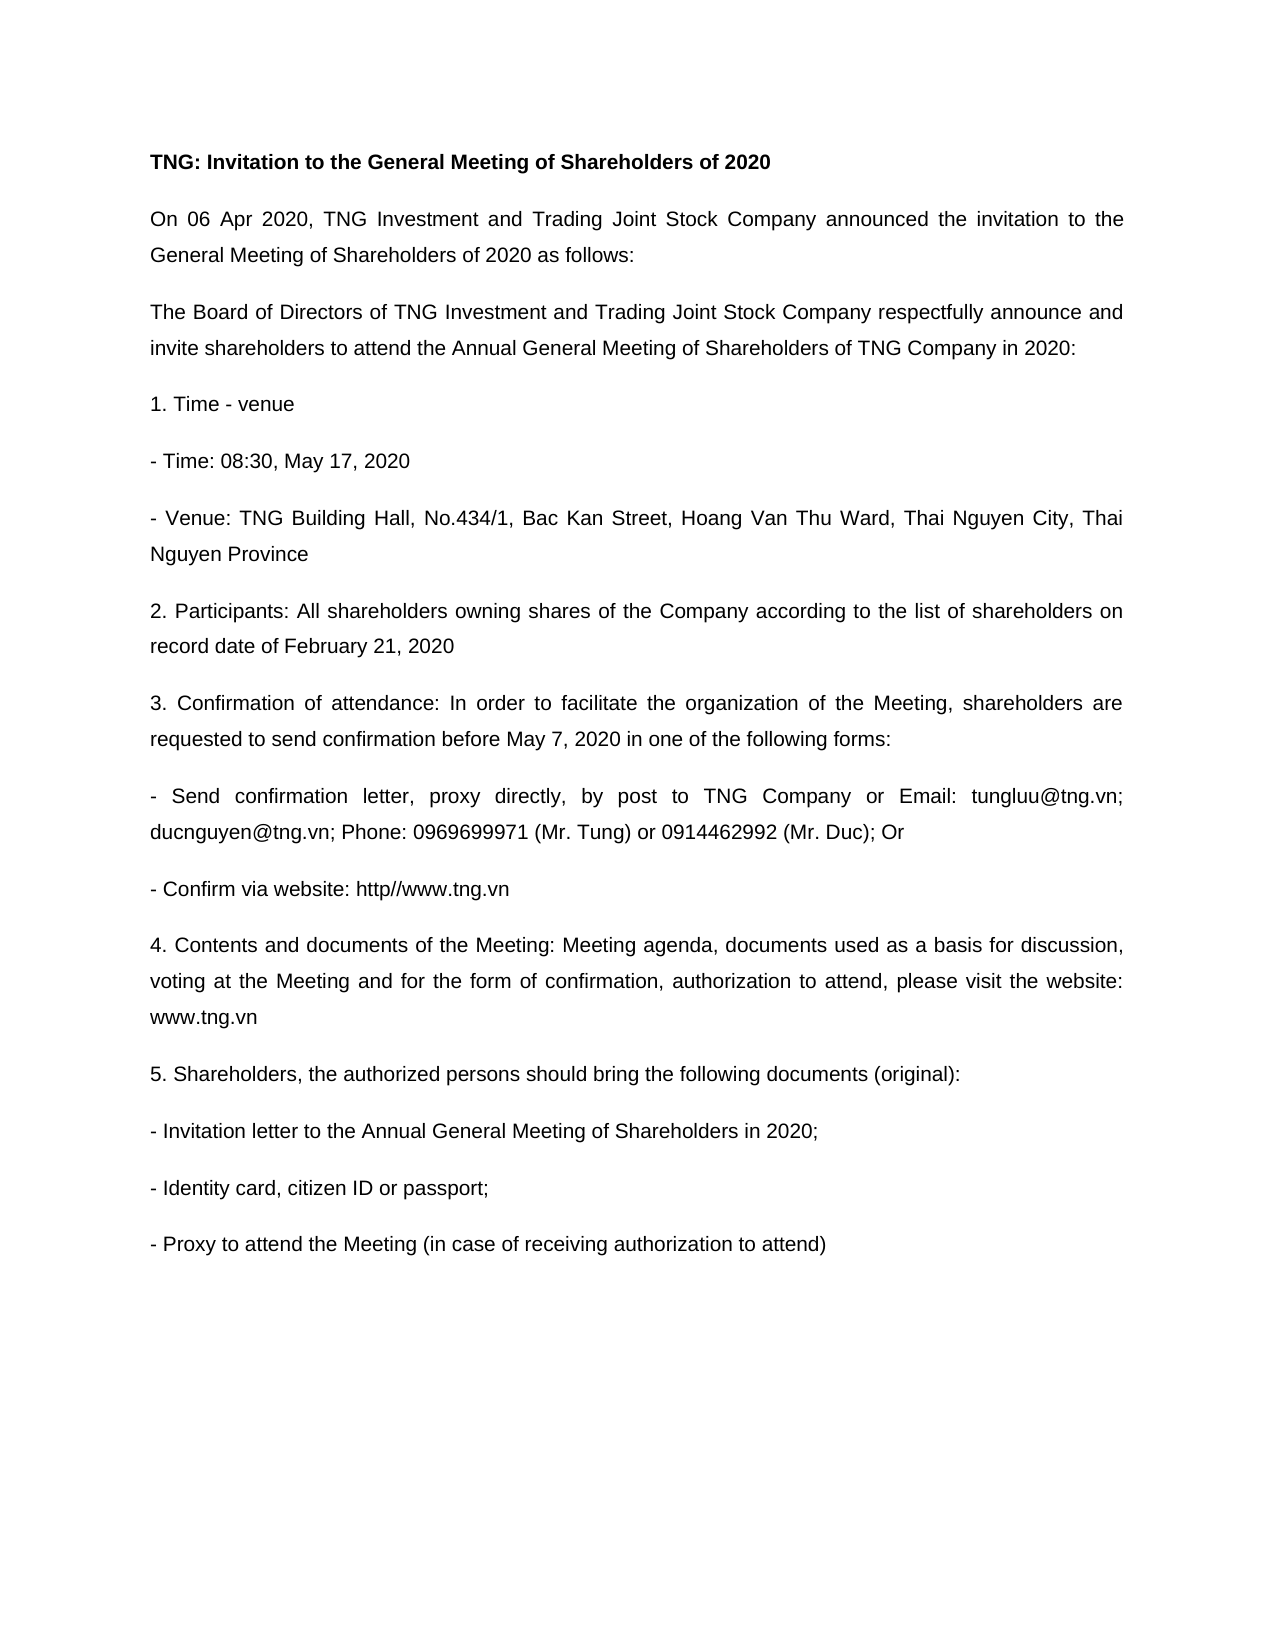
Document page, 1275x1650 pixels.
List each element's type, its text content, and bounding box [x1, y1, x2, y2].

text 5. Shareholders, the authorized persons should bring the following documents (original): [150, 1062, 1125, 1086]
text 3. Confirmation of attendance: In order to facilitate the organization of the Meeting, shareholders are requested to send confirmation before May 7, 2020 in one of the following forms: [150, 691, 1125, 751]
text 1. Time - venue [150, 392, 1125, 416]
text - Identity card, citizen ID or passport; [150, 1176, 1125, 1199]
text - Confirm via website: http//www.tng.vn [150, 877, 1125, 901]
text TNG: Invitation to the General Meeting of Shareholders of 2020 [150, 150, 1125, 174]
text - Send confirmation letter, proxy directly, by post to TNG Company or Email: tungluu@tng.vn; ducnguyen@tng.vn; Phone: 0969699971 (Mr. Tung) or 0914462992 (Mr. Duc); Or [150, 784, 1125, 844]
text - Time: 08:30, May 17, 2020 [150, 449, 1125, 473]
text - Invitation letter to the Annual General Meeting of Shareholders in 2020; [150, 1119, 1125, 1143]
text 2. Participants: All shareholders owning shares of the Company according to the list of shareholders on record date of February 21, 2020 [150, 598, 1125, 658]
text On 06 Apr 2020, TNG Investment and Trading Joint Stock Company announced the invitation to the General Meeting of Shareholders of 2020 as follows: [150, 207, 1125, 267]
text The Board of Directors of TNG Investment and Trading Joint Stock Company respectfully announce and invite shareholders to attend the Annual General Meeting of Shareholders of TNG Company in 2020: [150, 299, 1125, 359]
text - Venue: TNG Building Hall, No.434/1, Bac Kan Street, Hoang Van Thu Ward, Thai Nguyen City, Thai Nguyen Province [150, 506, 1125, 566]
text 4. Contents and documents of the Meeting: Meeting agenda, documents used as a basis for discussion, voting at the Meeting and for the form of confirmation, authorization to attend, please visit the website: www.tng.vn [150, 933, 1125, 1029]
text - Proxy to attend the Meeting (in case of receiving authorization to attend) [150, 1232, 1125, 1256]
